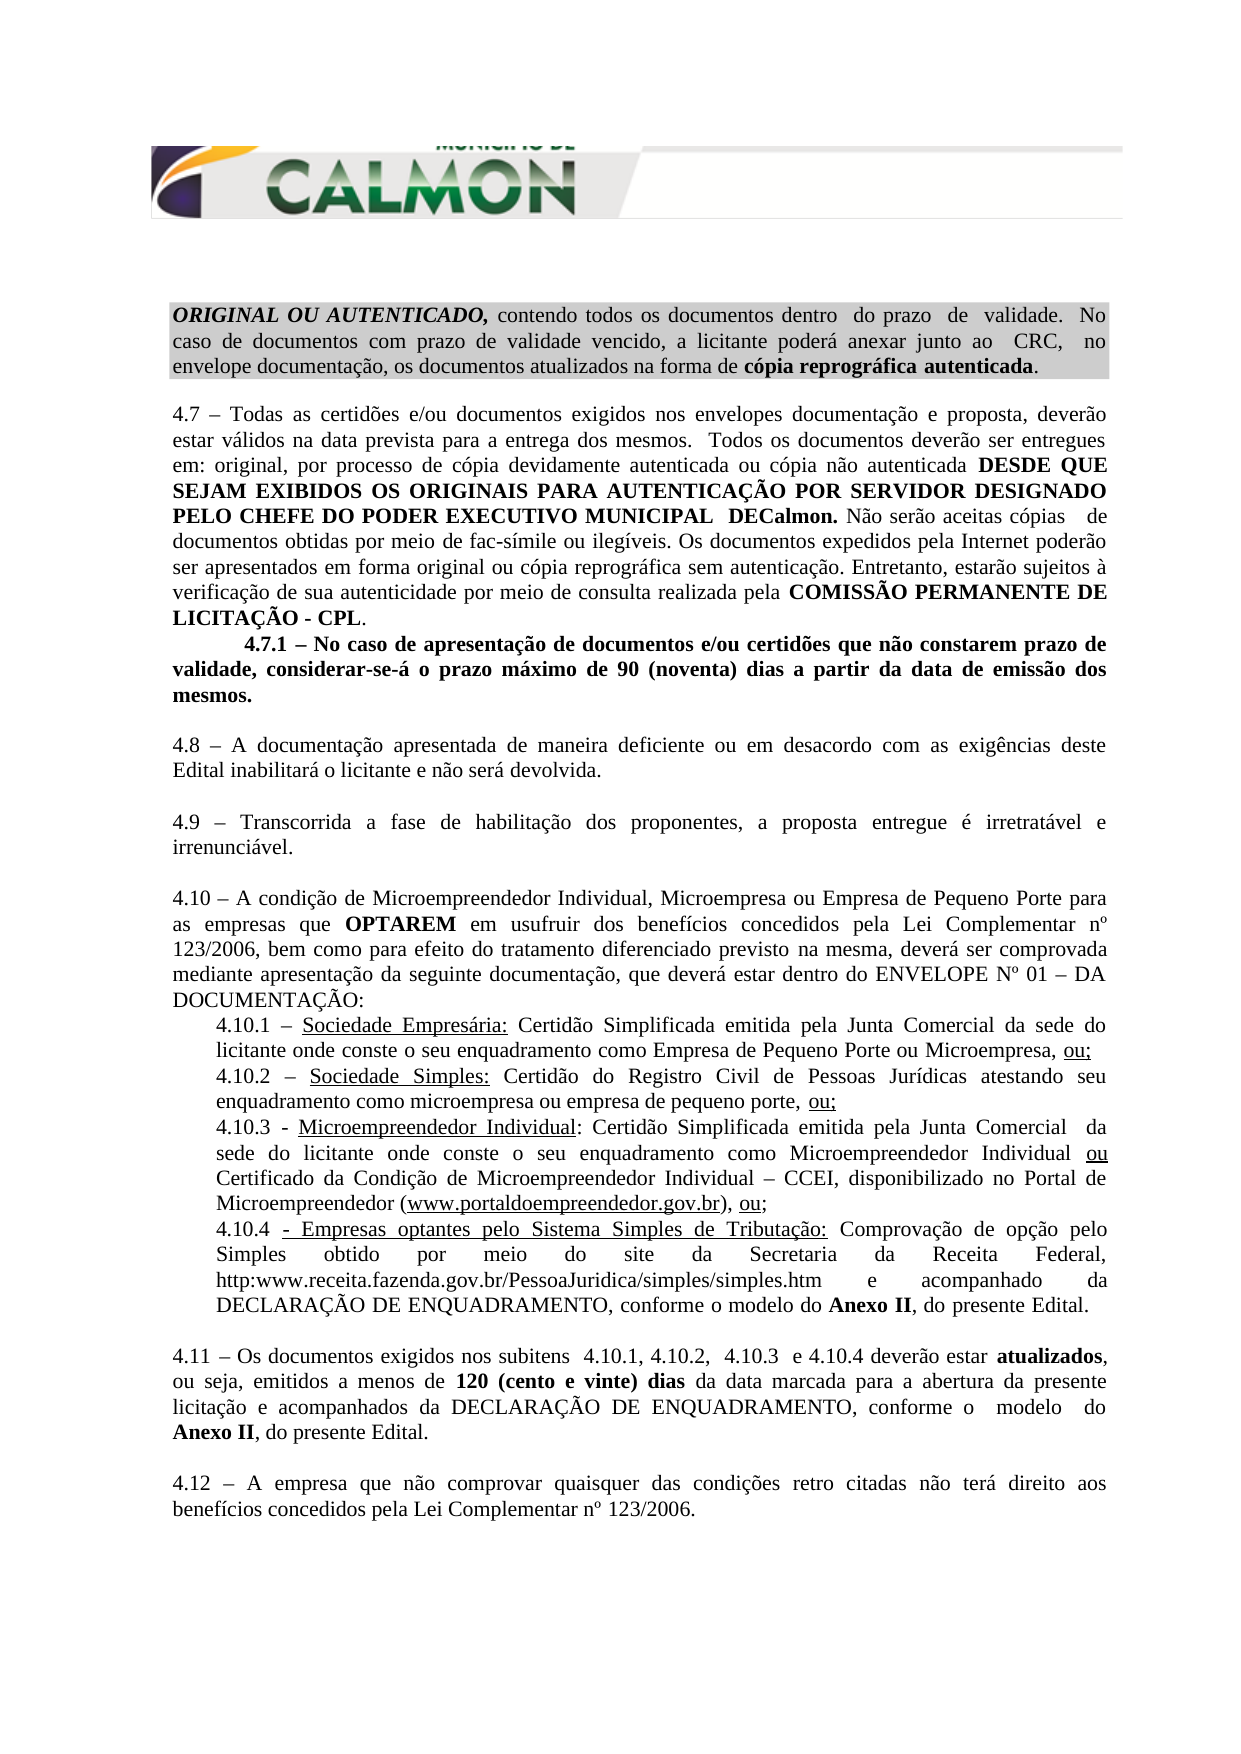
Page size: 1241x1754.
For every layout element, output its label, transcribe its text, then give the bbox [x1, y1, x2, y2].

list – A empresa que não comprovar quaisquer das condições retro citadas não terá direito aos benefícios concedidos pela Lei Complementar nº 123/2006. [172, 1470, 1108, 1521]
list – A condição de Microempreendedor Individual, Microempresa ou Empresa de Pequeno Porte para as empresas que OPTAREM em usufruir dos benefícios concedidos pela Lei Complementar nº 123/2006, bem como para efeito do tratamento diferenciado previsto na mesma, deverá ser comprovada mediante apresentação da seguinte documentação, que deverá estar dentro do ENVELOPE Nº 01 – DA DOCUMENTAÇÃO: [172, 885, 1108, 1012]
list – Todas as certidões e/ou documentos exigidos nos envelopes documentação e proposta, deverão estar válidos na data prevista para a entrega dos mesmos. Todos os documentos deverão ser entregues em: original, por processo de cópia devidamente autenticada ou cópia não autenticada DESDE QUE SEJAM EXIBIDOS OS ORIGINAIS PARA AUTENTICAÇÃO POR SERVIDOR DESIGNADO PELO CHEFE DO PODER EXECUTIVO MUNICIPAL DECalmon. Não serão aceitas cópias de documentos obtidas por meio de fac-símile ou ilegíveis. Os documentos expedidos pela Internet poderão ser apresentados em forma original ou cópia reprográfica sem autenticação. Entretanto, estarão sujeitos à verificação de sua autenticidade por meio de consulta realizada pela COMISSÃO PERMANENTE DE LICITAÇÃO - CPL. [172, 401, 1108, 630]
picture [150, 146, 1123, 220]
list – Transcorrida a fase de habilitação dos proponentes, a proposta entregue é irretratável e irrenunciável. [172, 809, 1108, 859]
list – Sociedade Empresária: Certidão Simplificada emitida pela Junta Comercial da sede do licitante onde conste o seu enquadramento como Empresa de Pequeno Porte ou Microempresa, ou; [216, 1012, 1108, 1063]
subtitle – No caso de apresentação de documentos e/ou certidões que não constarem prazo de validade, considerar-se-á o prazo máximo de 90 (noventa) dias a partir da data de emissão dos mesmos. [172, 631, 1108, 707]
list – Sociedade Simples: Certidão do Registro Civil de Pessoas Jurídicas atestando seu enquadramento como microempresa ou empresa de pequeno porte, ou; [216, 1063, 1108, 1114]
list - Microempreendedor Individual: Certidão Simplificada emitida pela Junta Comercial da sede do licitante onde conste o seu enquadramento como Microempreendedor Individual ou Certificado da Condição de Microempreendedor Individual – CCEI, disponibilizado no Portal de Microempreendedor (www.portaldoempreendedor.gov.br), ou; [216, 1114, 1108, 1216]
list - Empresas optantes pelo Sistema Simples de Tributação: Comprovação de opção pelo Simples obtido por meio do site da Secretaria da Receita Federal, http:www.receita.fazenda.gov.br/PessoaJuridica/simples/simples.htm e acompanhado da DECLARAÇÃO DE ENQUADRAMENTO, conforme o modelo do Anexo II, do presente Edital. [216, 1216, 1108, 1317]
list – A documentação apresentada de maneira deficiente ou em desacordo com as exigências deste Edital inabilitará o licitante e não será devolvida. [172, 732, 1108, 783]
list – Os documentos exigidos nos subitens 4.10.1, 4.10.2, 4.10.3 e 4.10.4 deverão estar atualizados, ou seja, emitidos a menos de 120 (cento e vinte) dias da data marcada para a abertura da presente licitação e acompanhados da DECLARAÇÃO DE ENQUADRAMENTO, conforme o modelo do Anexo II, do presente Edital. [172, 1343, 1108, 1444]
